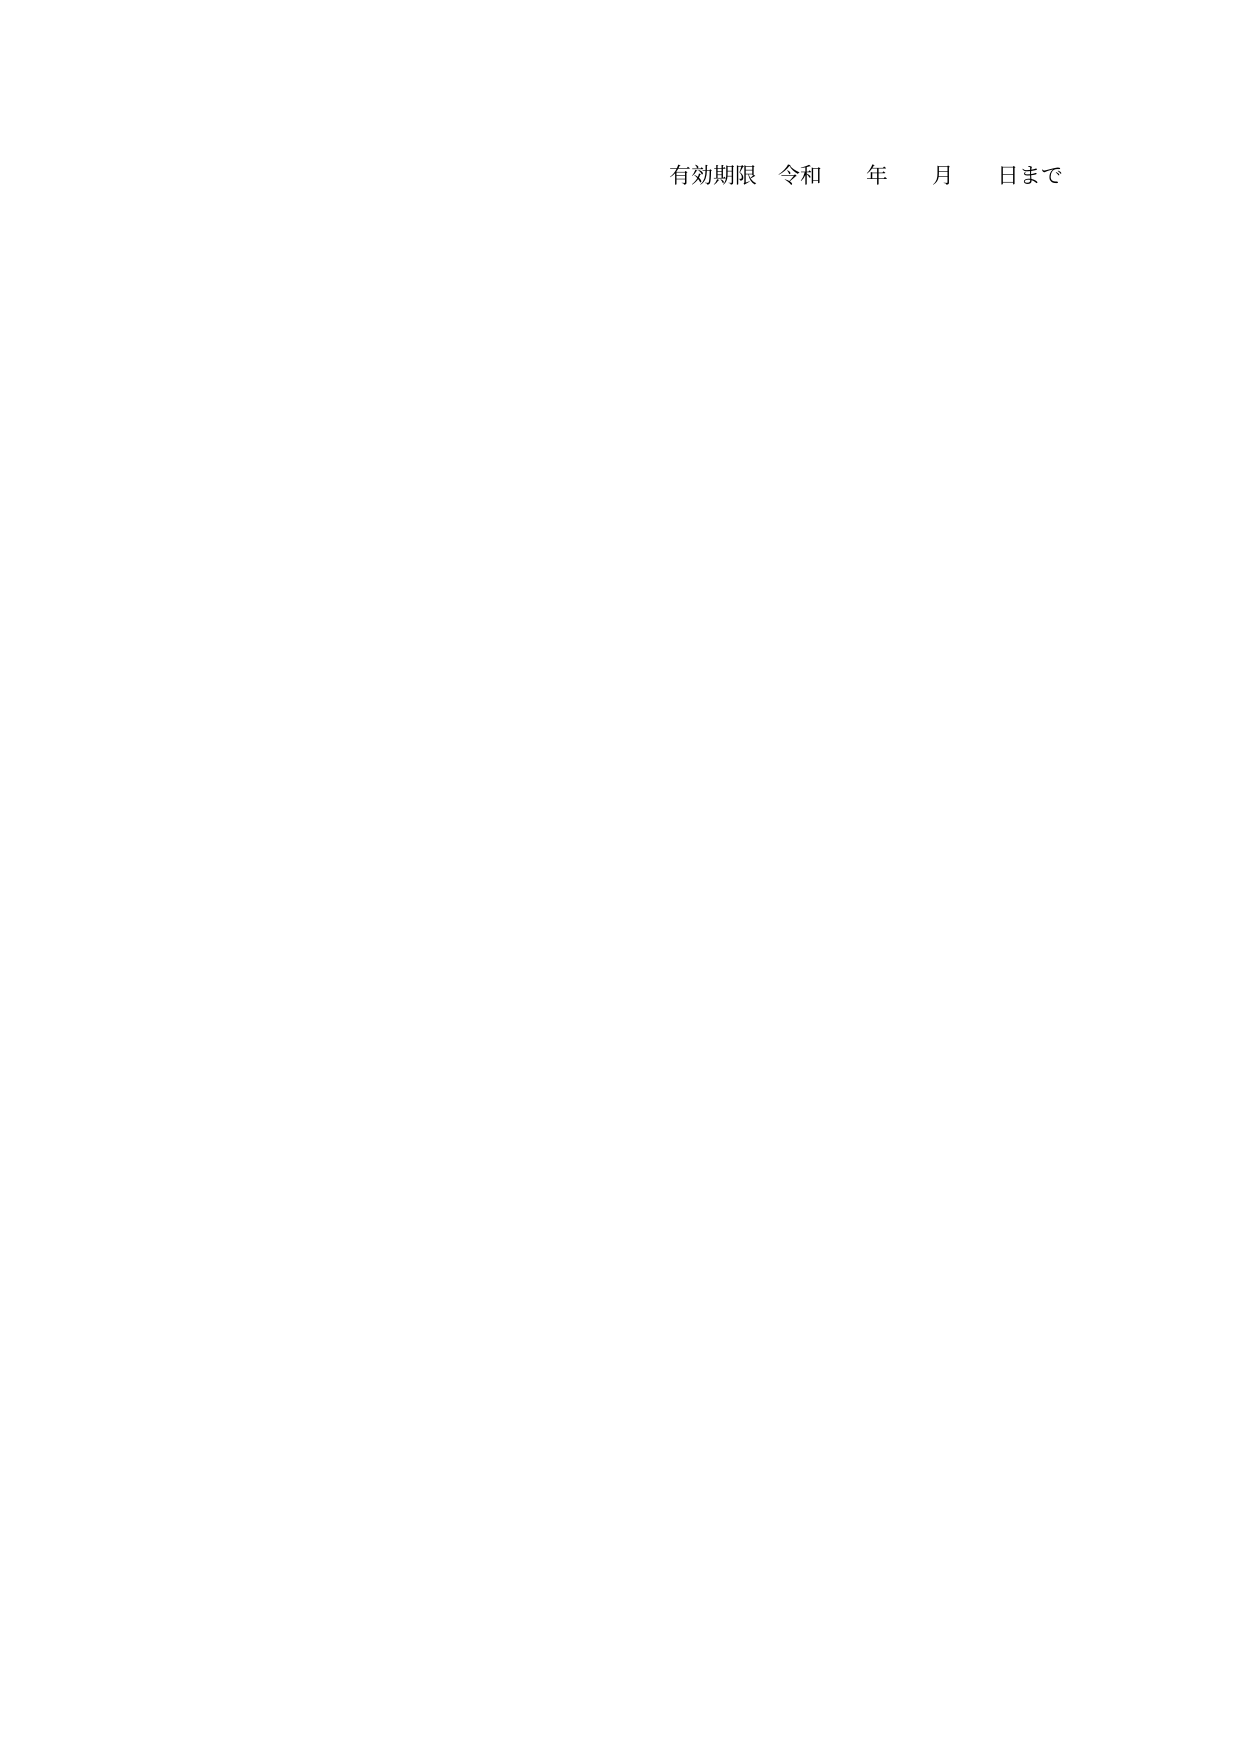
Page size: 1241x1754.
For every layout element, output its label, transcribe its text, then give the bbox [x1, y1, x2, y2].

text 有効期限 令和 年 月 日まで [177, 157, 1063, 191]
